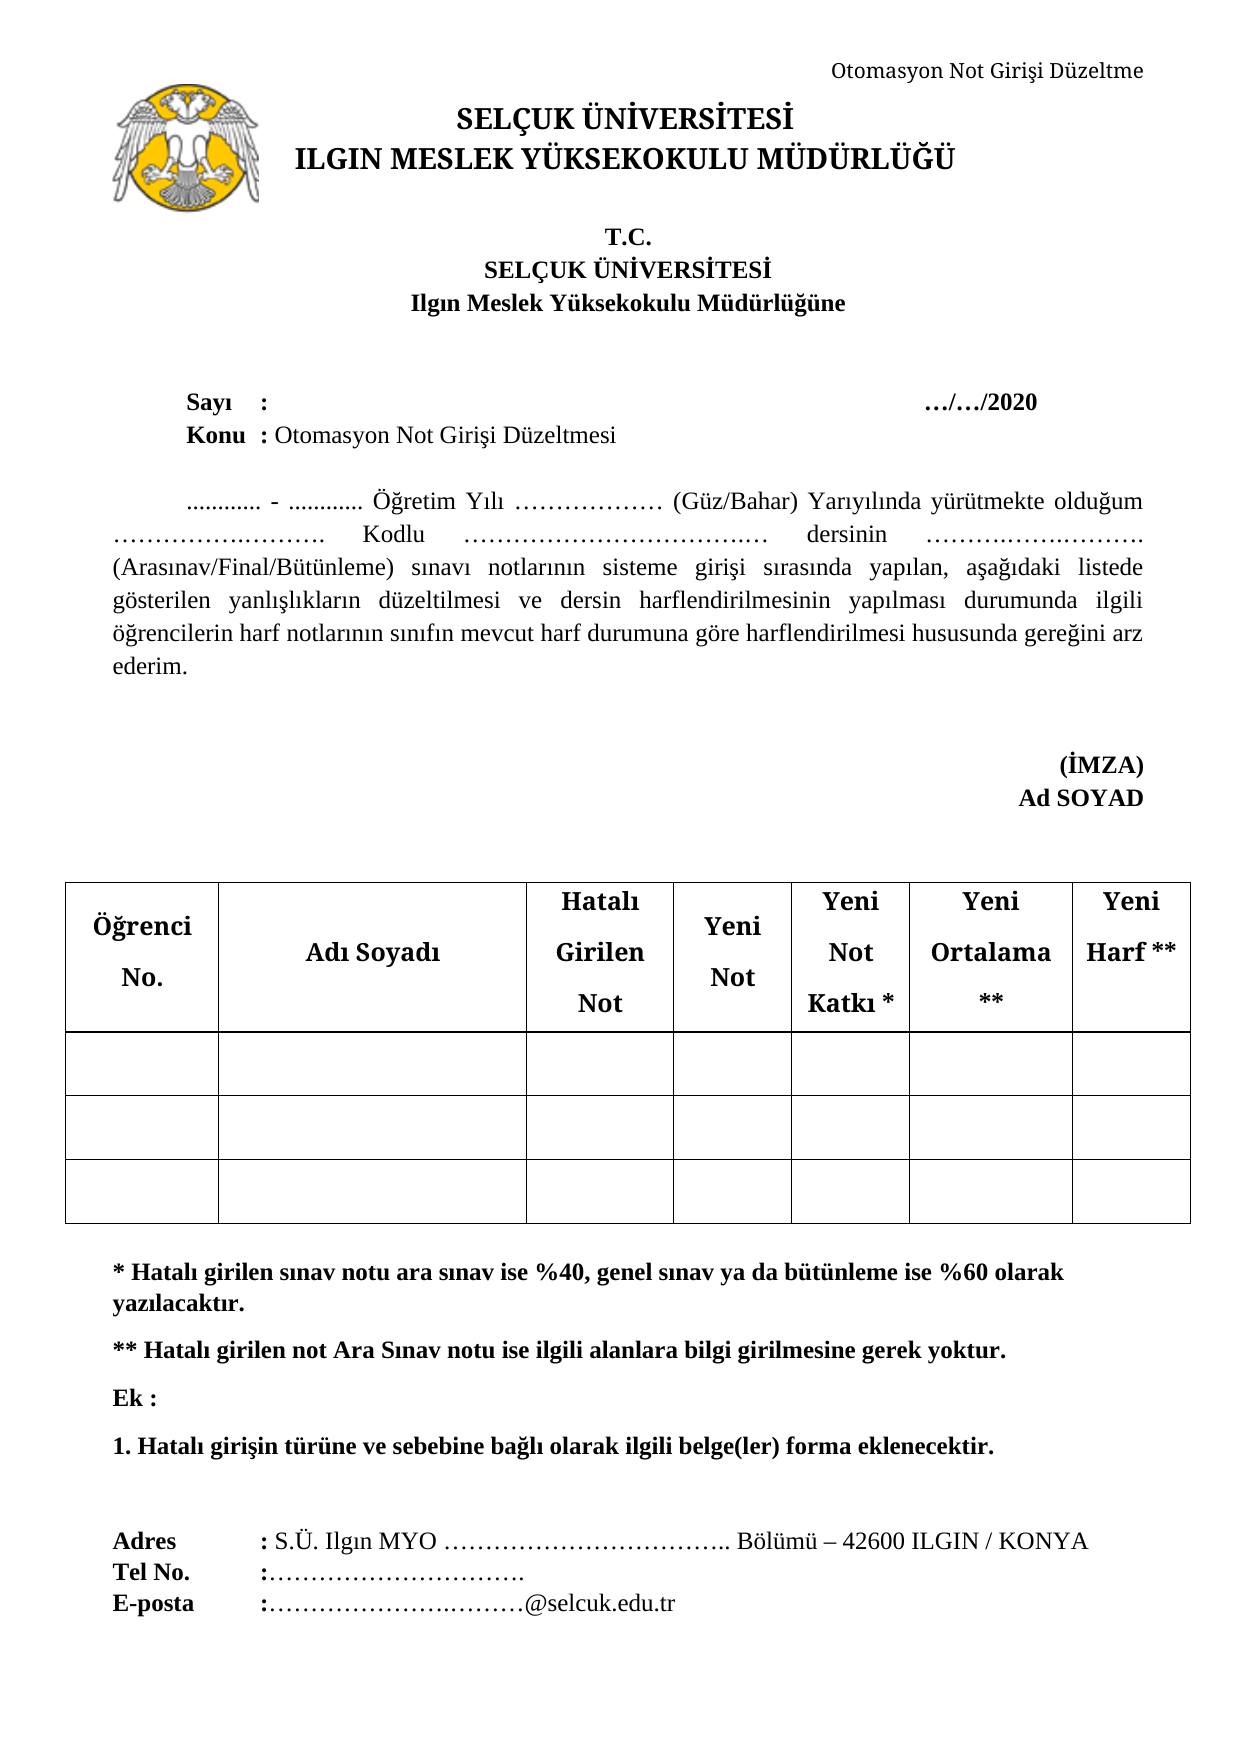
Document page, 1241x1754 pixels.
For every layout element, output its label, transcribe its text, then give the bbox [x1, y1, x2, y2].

table_cell [219, 1033, 526, 1095]
text Ek : [112, 1383, 1144, 1412]
text (İMZA) [112, 750, 1144, 779]
table_header Yeni Harf ** [1073, 883, 1190, 1031]
table_cell [1073, 1096, 1190, 1159]
table_header Öğrenci No. [66, 883, 218, 1031]
text Konu : Otomasyon Not Girişi Düzeltmesi [112, 420, 1144, 449]
table_header Yeni Not Katkı * [792, 883, 909, 1031]
table_cell [792, 1033, 909, 1095]
table_cell [66, 1033, 218, 1095]
text 1. Hatalı girişin türüne ve sebebine bağlı olarak ilgili belge(ler) forma eklenecektir. [112, 1431, 1144, 1460]
table_cell [219, 1096, 526, 1159]
text ............ - ............ Öğretim Yılı ……………… (Güz/Bahar) Yarıyılında yürütmekte olduğum …………….………. Kodlu …………………………….… dersinin ……….…….………. (Arasınav/Final/Bütünleme) sınavı notlarının sisteme girişi sırasında yapılan, aşağıdaki listede gösterilen yanlışlıkların düzeltilmesi ve dersin harflendirilmesinin yapılması durumunda ilgili öğrencilerin harf notlarının sınıfın mevcut harf durumuna göre harflendirilmesi hususunda gereğini arz ederim. [112, 486, 1144, 680]
table_header Adı Soyadı [219, 883, 526, 1031]
table_header Yeni Ortalama ** [910, 883, 1072, 1031]
text Ilgın Meslek Yüksekokulu Müdürlüğüne [112, 288, 1144, 317]
table_header Yeni Not [674, 883, 791, 1031]
text E-posta :………………….………@selcuk.edu.tr [112, 1588, 1144, 1617]
table_cell [66, 1096, 218, 1159]
table_cell [910, 1160, 1072, 1223]
text ** Hatalı girilen not Ara Sınav notu ise ilgili alanlara bilgi girilmesine gerek yoktur. [112, 1336, 1144, 1364]
table_cell [219, 1160, 526, 1223]
table_cell [527, 1096, 673, 1159]
text Sayı : …/…/2020 [112, 387, 1144, 416]
table_cell [792, 1160, 909, 1223]
table_cell [910, 1096, 1072, 1159]
text Ad SOYAD [112, 783, 1144, 812]
table_header Hatalı Girilen Not [527, 883, 673, 1031]
table_cell [674, 1096, 791, 1159]
table_cell [1073, 1160, 1190, 1223]
table_cell [527, 1033, 673, 1095]
table_cell [66, 1160, 218, 1223]
text Tel No. :…………………………. [112, 1557, 1144, 1586]
text T.C. [112, 222, 1144, 251]
table_cell [674, 1160, 791, 1223]
table_cell [1073, 1033, 1190, 1095]
table_cell [674, 1033, 791, 1095]
text SELÇUK ÜNİVERSİTESİ [112, 255, 1144, 284]
table_cell [527, 1160, 673, 1223]
picture [112, 84, 259, 222]
table_cell [792, 1096, 909, 1159]
table_cell [910, 1033, 1072, 1095]
text * Hatalı girilen sınav notu ara sınav ise %40, genel sınav ya da bütünleme ise %60 olarak yazılacaktır. [112, 1257, 1144, 1317]
text Adres : S.Ü. Ilgın MYO …………………………….. Bölümü – 42600 ILGIN / KONYA [112, 1526, 1144, 1555]
